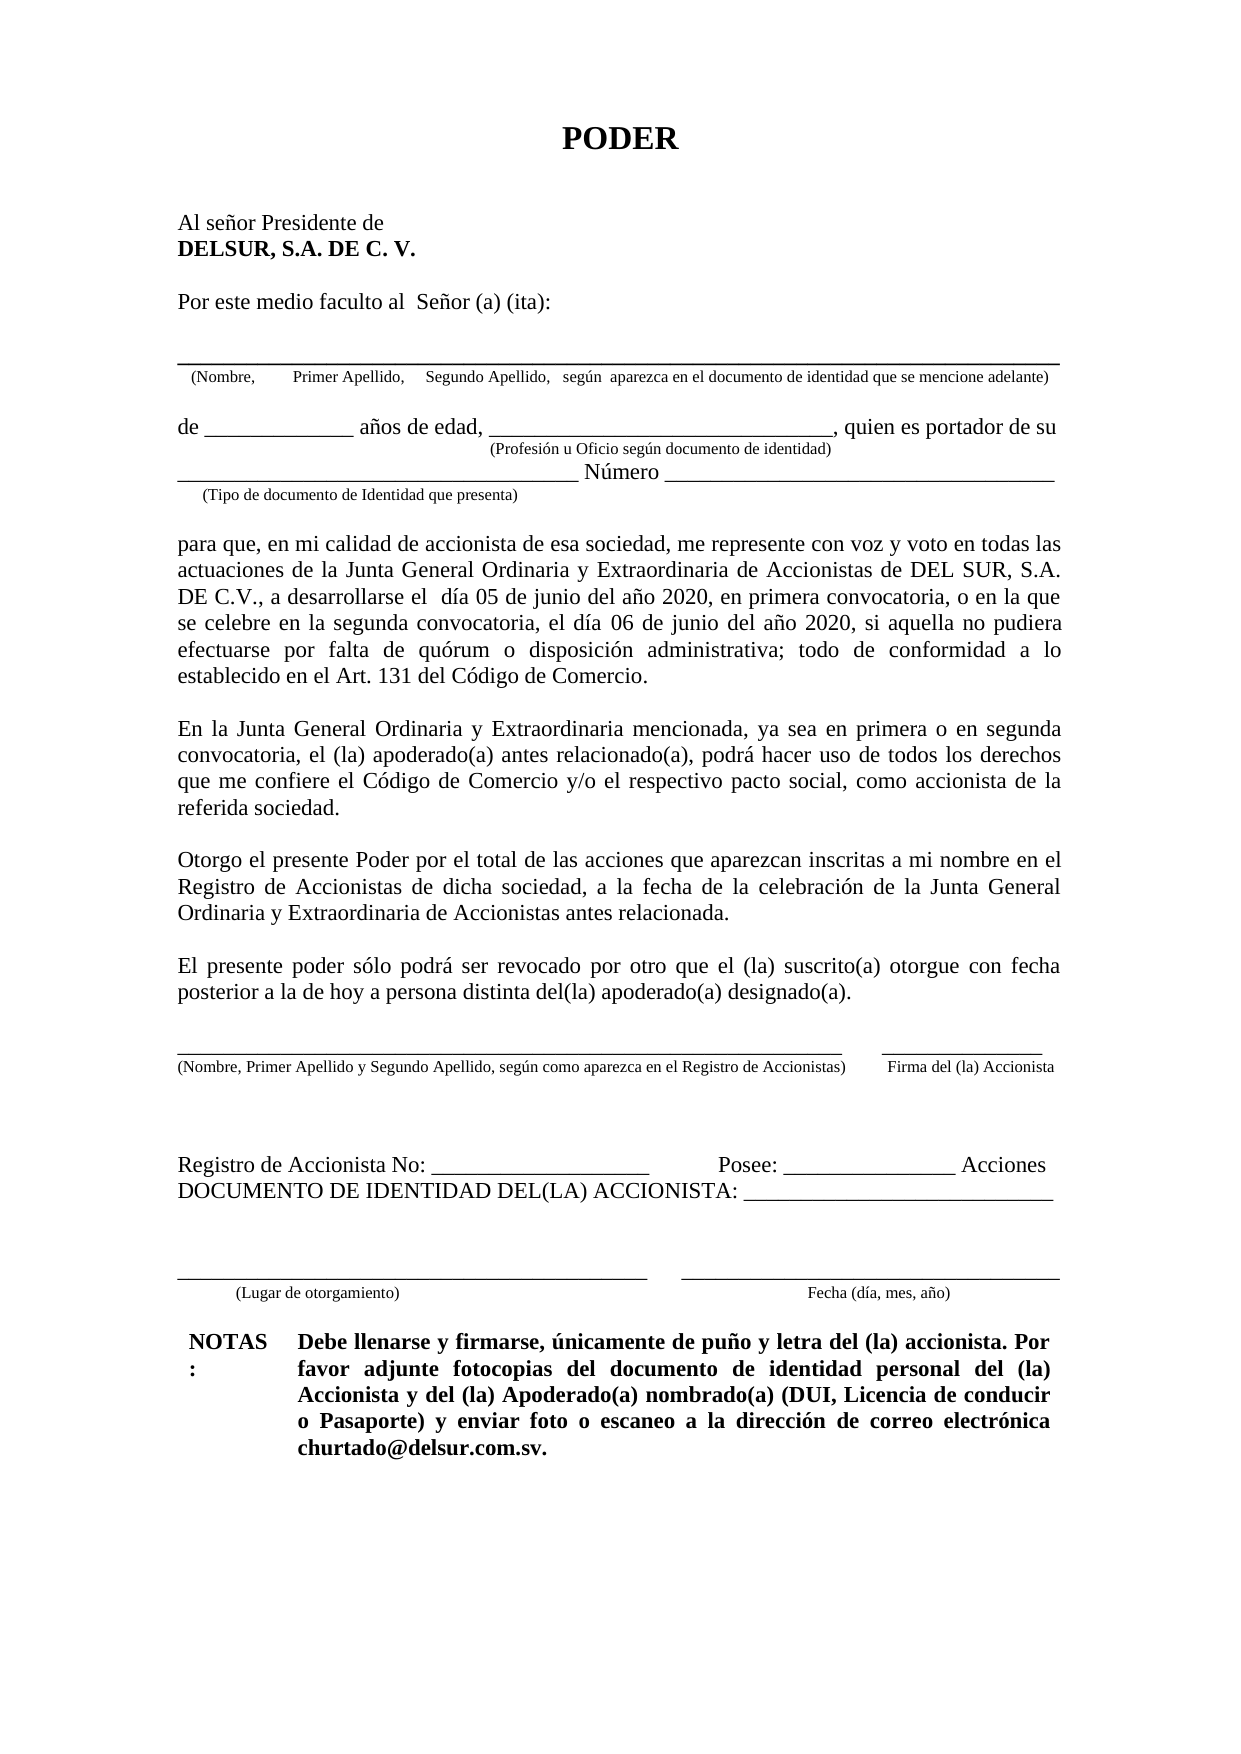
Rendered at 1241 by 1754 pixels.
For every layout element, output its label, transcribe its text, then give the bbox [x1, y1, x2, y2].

text Al señor Presidente de [177, 209, 1063, 236]
text __________________________________________________________ ______________ [177, 1031, 1063, 1057]
text (Lugar de otorgamiento) Fecha (día, mes, año) [177, 1283, 1063, 1302]
text (Tipo de documento de Identidad que presenta) [177, 485, 1063, 504]
text para que, en mi calidad de accionista de esa sociedad, me represente con voz y voto en todas las actuaciones de la Junta General Ordinaria y Extraordinaria de Accionistas de DEL SUR, S.A. DE C.V., a desarrollarse el día 05 de junio del año 2020, en primera convocatoria, o en la que se celebre en la segunda convocatoria, el día 06 de junio del año 2020, si aquella no pudiera efectuarse por falta de quórum o disposición administrativa; todo de conformidad a lo establecido en el Art. 131 del Código de Comercio. [177, 530, 1063, 688]
text Otorgo el presente Poder por el total de las acciones que aparezcan inscritas a mi nombre en el Registro de Accionistas de dicha sociedad, a la fecha de la celebración de la Junta General Ordinaria y Extraordinaria de Accionistas antes relacionada. [177, 846, 1063, 926]
text En la Junta General Ordinaria y Extraordinaria mencionada, ya sea en primera o en segunda convocatoria, el (la) apoderado(a) antes relacionado(a), podrá hacer uso de todos los derechos que me confiere el Código de Comercio y/o el respectivo pacto social, como accionista de la referida sociedad. [177, 715, 1063, 820]
text El presente poder sólo podrá ser revocado por otro que el (la) suscrito(a) otorgue con fecha posterior a la de hoy a persona distinta del(la) apoderado(a) designado(a). [177, 952, 1063, 1004]
text _________________________________________ _________________________________ [177, 1256, 1063, 1283]
text (Nombre, Primer Apellido y Segundo Apellido, según como aparezca en el Registro de Accionistas) Firma del (la) Accionista [177, 1057, 1063, 1076]
text Por este medio faculto al Señor (a) (ita): [177, 288, 1063, 314]
table_header Debe llenarse y firmarse, únicamente de puño y letra del (la) accionista. Por favor adjunte fotocopias del documento de identidad personal del (la) Accionista y del (la) Apoderado(a) nombrado(a) (DUI, Licencia de conducir o Pasaporte) y enviar foto o escaneo a la dirección de correo electrónica churtado@delsur.com.sv. [286, 1328, 1063, 1460]
text DELSUR, S.A. DE C. V. [177, 236, 1063, 262]
text (Nombre, Primer Apellido, Segundo Apellido, según aparezca en el documento de identidad que se mencione adelante) [177, 367, 1063, 386]
text ___________________________________ Número __________________________________ [177, 458, 1063, 485]
table_header NOTAS: [177, 1328, 286, 1460]
text Registro de Accionista No: ___________________ Posee: _______________ Acciones [177, 1151, 1063, 1177]
text _____________________________________________________________________________ [177, 341, 1063, 367]
text (Profesión u Oficio según documento de identidad) [177, 439, 1063, 458]
text de _____________ años de edad, ______________________________, quien es portador de su [177, 413, 1063, 439]
text PODER [177, 118, 1063, 156]
text DOCUMENTO DE IDENTIDAD DEL(LA) ACCIONISTA: ___________________________ [177, 1177, 1063, 1204]
